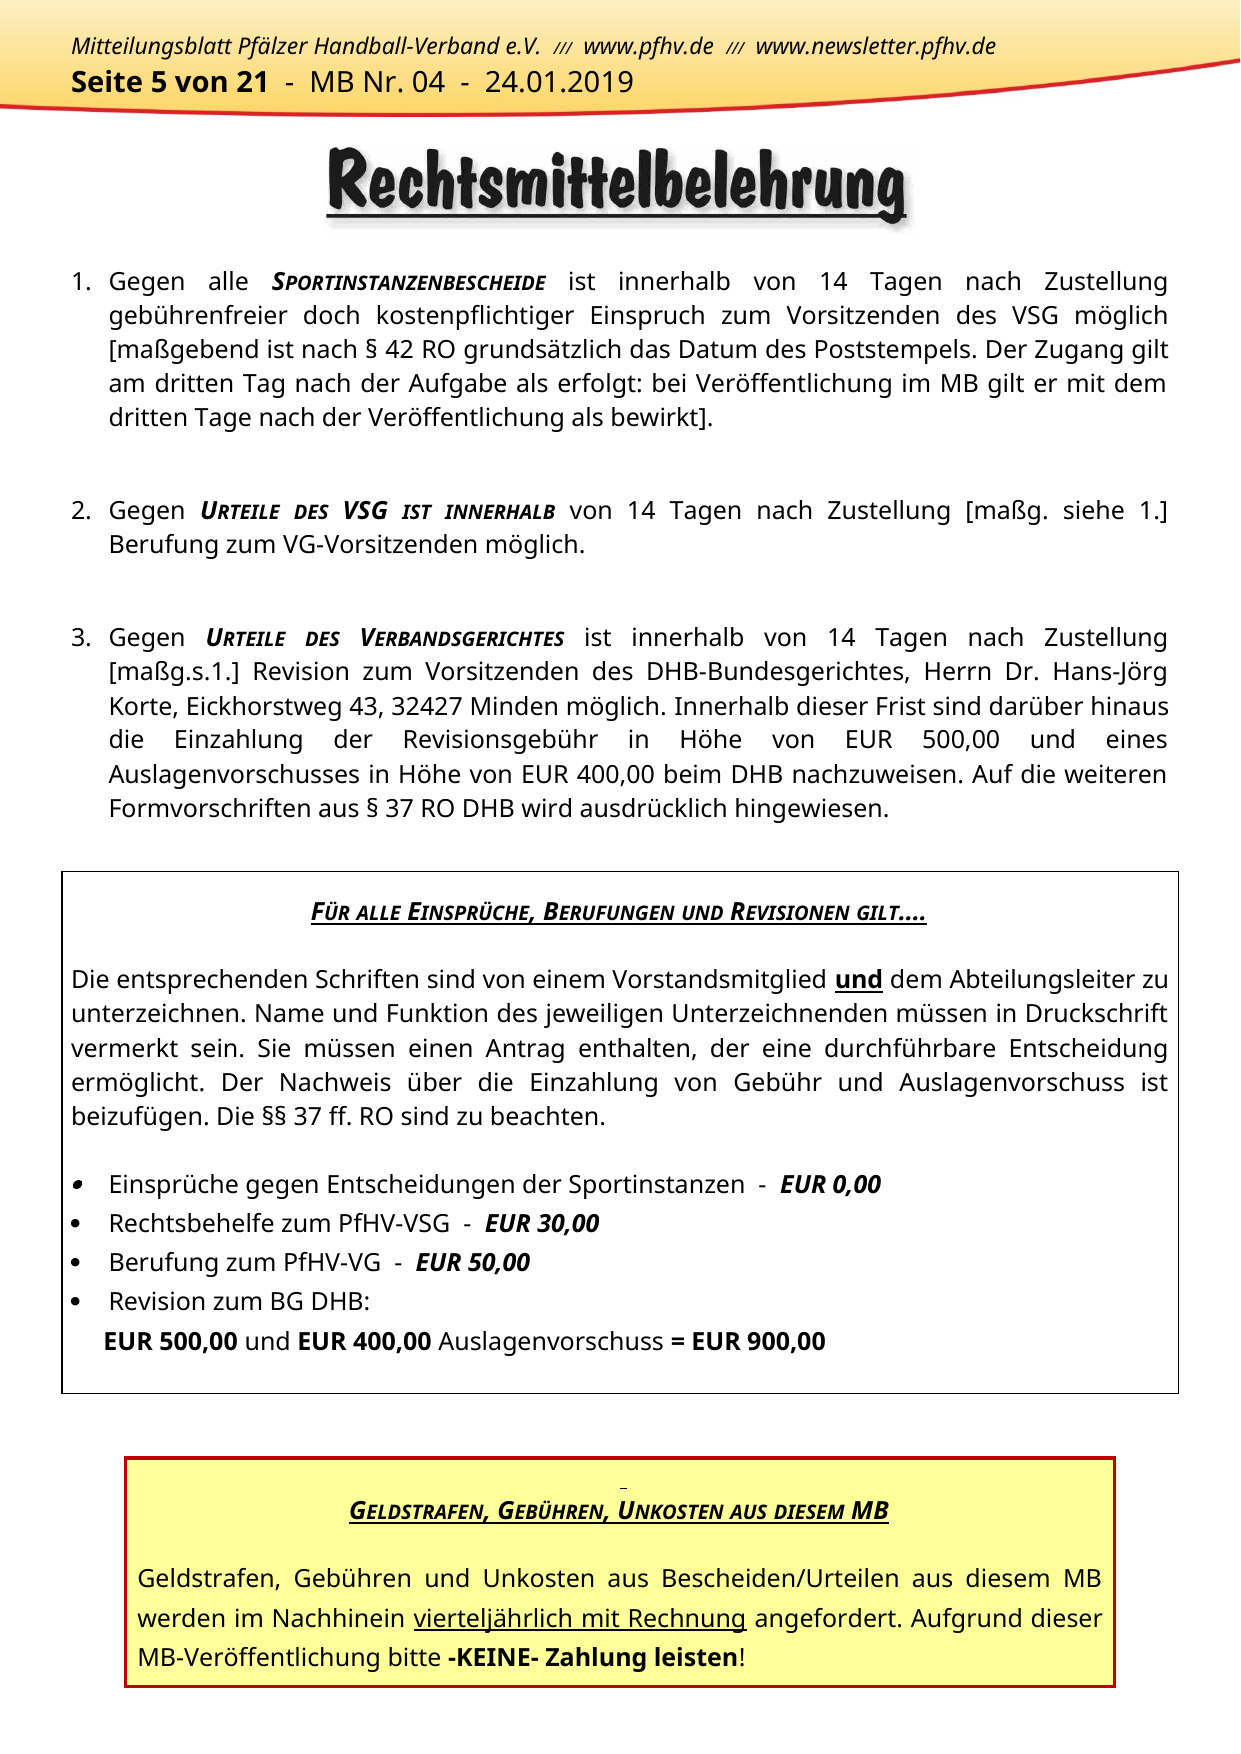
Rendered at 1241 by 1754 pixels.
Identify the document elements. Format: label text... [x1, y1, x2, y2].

list Einsprüche gegen Entscheidungen der Sportinstanzen - EUR 0,00 [71, 1166, 1169, 1201]
text EUR 500,00 und EUR 400,00 Auslagenvorschuss = EUR 900,00 [63, 1320, 1178, 1357]
picture [0, 0, 1241, 117]
list Gegen Urteile des VSG ist innerhalb von 14 Tagen nach Zustellung [maßg. siehe 1.] Berufung zum VG-Vorsitzenden möglich. [71, 493, 1169, 561]
list Gegen Urteile des Verbandsgerichtes ist innerhalb von 14 Tagen nach Zustellung [maßg.s.1.] Revision zum Vorsitzenden des DHB-Bundesgerichtes, Herrn Dr. Hans-Jörg Korte, Eickhorstweg 43, 32427 Minden möglich. Innerhalb dieser Frist sind darüber hinaus die Einzahlung der Revisionsgebühr in Höhe von EUR 500,00 und eines Auslagenvorschusses in Höhe von EUR 400,00 beim DHB nachzuweisen. Auf die weiteren Formvorschriften aus § 37 RO DHB wird ausdrücklich hingewiesen. [71, 620, 1169, 824]
text Für alle Einsprüche, Berufungen und Revisionen gilt.... [71, 894, 1169, 928]
text Die entsprechenden Schriften sind von einem Vorstandsmitglied und dem Abteilungsleiter zu unterzeichnen. Name und Funktion des jeweiligen Unterzeichnenden müssen in Druckschrift vermerkt sein. Sie müssen einen Antrag enthalten, der eine durchführbare Entscheidung ermöglicht. Der Nachweis über die Einzahlung von Gebühr und Auslagenvorschuss ist beizufügen. Die §§ 37 ff. RO sind zu beachten. [71, 962, 1169, 1132]
picture [324, 147, 916, 235]
list Berufung zum PfHV-VG - EUR 50,00 [63, 1242, 1178, 1279]
list Revision zum BG DHB: [63, 1281, 1178, 1318]
list Gegen alle Sportinstanzenbescheide ist innerhalb von 14 Tagen nach Zustellung gebührenfreier doch kostenpflichtiger Einspruch zum Vorsitzenden des VSG möglich [maßgebend ist nach § 42 RO grundsätzlich das Datum des Poststempels. Der Zugang gilt am dritten Tag nach der Aufgabe als erfolgt: bei Veröffentlichung im MB gilt er mit dem dritten Tage nach der Veröffentlichung als bewirkt]. [71, 263, 1169, 434]
table_header Geldstrafen, Gebühren, Unkosten aus diesem MB Geldstrafen, Gebühren und Unkosten aus Bescheiden/Urteilen aus diesem MB werden im Nachhinein vierteljährlich mit Rechnung angefordert. Aufgrund dieser MB-Veröffentlichung bitte -KEINE- Zahlung leisten! [127, 1460, 1113, 1685]
list Rechtsbehelfe zum PfHV-VSG - EUR 30,00 [63, 1202, 1178, 1240]
